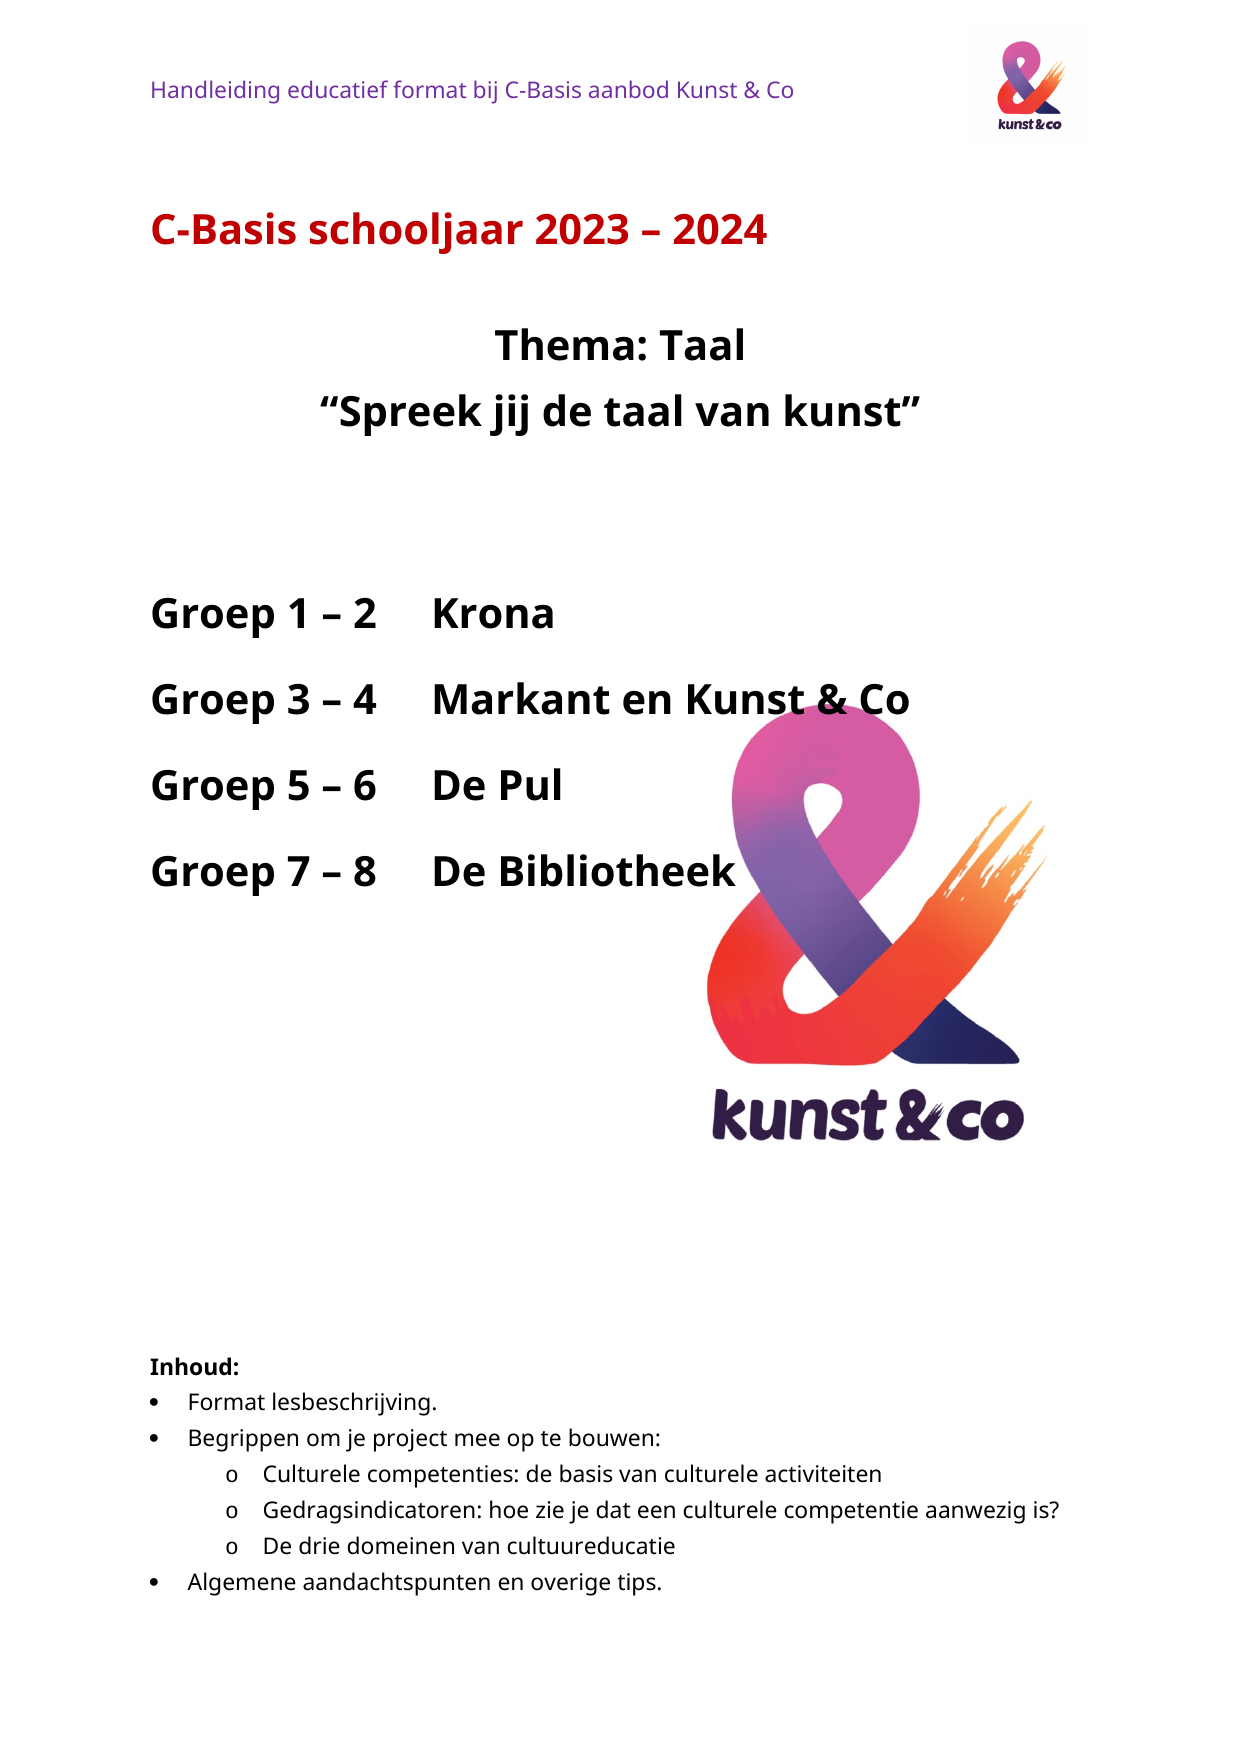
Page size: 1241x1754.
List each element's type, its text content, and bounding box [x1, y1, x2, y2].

list De drie domeinen van cultuureducatie [225, 1530, 1090, 1562]
list Format lesbeschrijving. [150, 1386, 1090, 1418]
subtitle C-Basis schooljaar 2023 – 2024 [150, 200, 1090, 257]
list Begrippen om je project mee op te bouwen: [150, 1422, 1090, 1453]
list Culturele competenties: de basis van culturele activiteiten [225, 1458, 1090, 1489]
subtitle Groep 7 – 8 De Bibliotheek [150, 842, 1090, 899]
picture [966, 25, 1089, 147]
subtitle Groep 3 – 4 Markant en Kunst & Co [150, 670, 1090, 727]
list Algemene aandachtspunten en overige tips. [150, 1566, 1090, 1598]
subtitle Groep 5 – 6 De Pul [150, 756, 1090, 813]
text Thema: Taal “Spreek jij de taal van kunst” [150, 316, 1090, 438]
list Gedragsindicatoren: hoe zie je dat een culturele competentie aanwezig is? [225, 1494, 1090, 1526]
subtitle Inhoud: [150, 1350, 1090, 1382]
picture [551, 618, 1170, 1238]
subtitle Groep 1 – 2 Krona [150, 584, 1090, 641]
